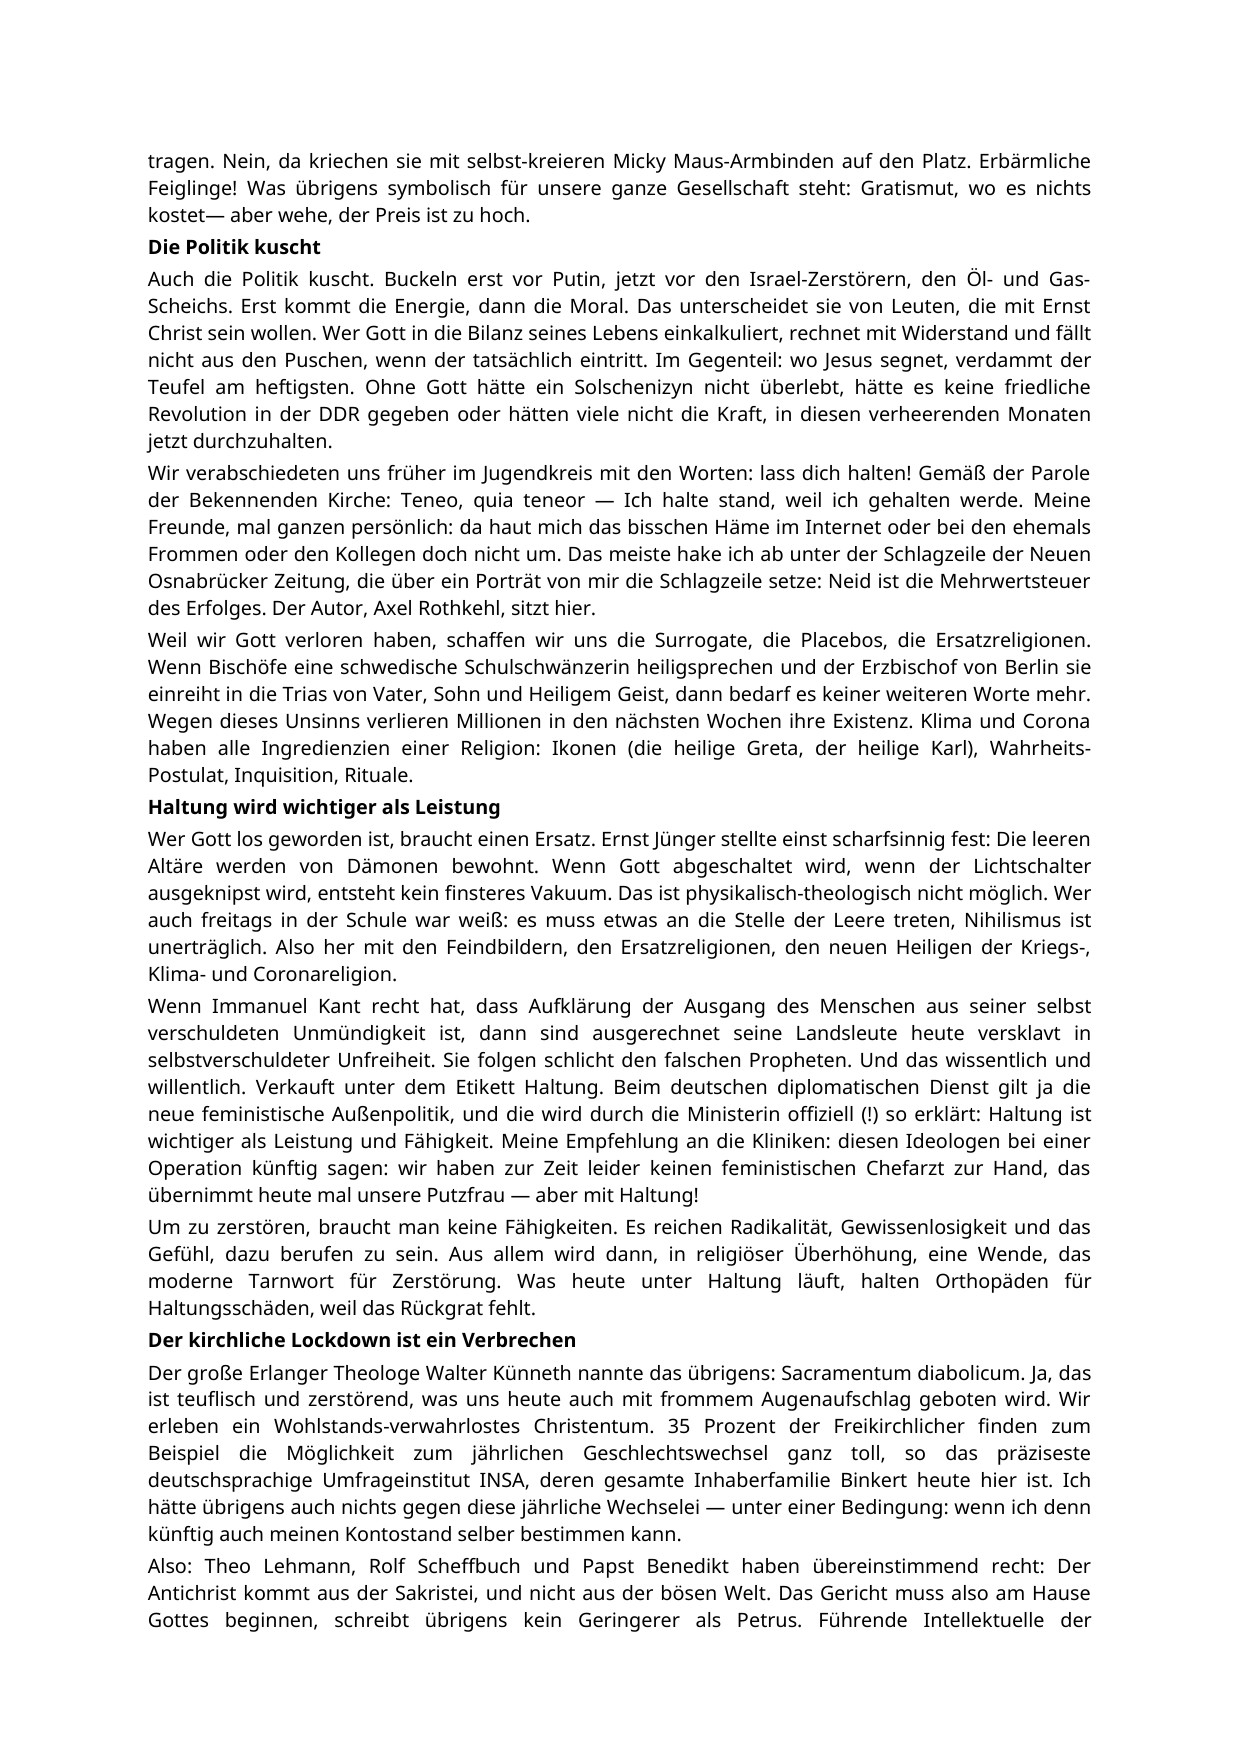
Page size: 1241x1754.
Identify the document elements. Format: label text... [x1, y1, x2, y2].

text Weil wir Gott verloren haben, schaffen wir uns die Surrogate, die Placebos, die Ersatzreligionen. Wenn Bischöfe eine schwedische Schulschwänzerin heiligsprechen und der Erzbischof von Berlin sie einreiht in die Trias von Vater, Sohn und Heiligem Geist, dann bedarf es keiner weiteren Worte mehr. Wegen dieses Unsinns verlieren Millionen in den nächsten Wochen ihre Existenz. Klima und Corona haben alle Ingredienzien einer Religion: Ikonen (die heilige Greta, der heilige Karl), Wahrheits-Postulat, Inquisition, Rituale. [148, 627, 1093, 788]
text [148, 1553, 1093, 1634]
text Wenn Immanuel Kant recht hat, dass Aufklärung der Ausgang des Menschen aus seiner selbst verschuldeten Unmündigkeit ist, dann sind ausgerechnet seine Landsleute heute versklavt in selbstverschuldeter Unfreiheit. Sie folgen schlicht den falschen Propheten. Und das wissentlich und willentlich. Verkauft unter dem Etikett Haltung. Beim deutschen diplomatischen Dienst gilt ja die neue feministische Außenpolitik, und die wird durch die Ministerin offiziell (!) so erklärt: Haltung ist wichtiger als Leistung und Fähigkeit. Meine Empfehlung an die Kliniken: diesen Ideologen bei einer Operation künftig sagen: wir haben zur Zeit leider keinen feministischen Chefarzt zur Hand, das übernimmt heute mal unsere Putzfrau — aber mit Haltung! [148, 993, 1093, 1208]
text Um zu zerstören, braucht man keine Fähigkeiten. Es reichen Radikalität, Gewissenlosigkeit und das Gefühl, dazu berufen zu sein. Aus allem wird dann, in religiöser Überhöhung, eine Wende, das moderne Tarnwort für Zerstörung. Was heute unter Haltung läuft, halten Orthopäden für Haltungsschäden, weil das Rückgrat fehlt. [148, 1214, 1093, 1322]
text Die Politik kuscht [148, 234, 1093, 261]
text Haltung wird wichtiger als Leistung [148, 794, 1093, 821]
text Auch die Politik kuscht. Buckeln erst vor Putin, jetzt vor den Israel-Zerstörern, den Öl- und Gas-Scheichs. Erst kommt die Energie, dann die Moral. Das unterscheidet sie von Leuten, die mit Ernst Christ sein wollen. Wer Gott in die Bilanz seines Lebens einkalkuliert, rechnet mit Widerstand und fällt nicht aus den Puschen, wenn der tatsächlich eintritt. Im Gegenteil: wo Jesus segnet, verdammt der Teufel am heftigsten. Ohne Gott hätte ein Solschenizyn nicht überlebt, hätte es keine friedliche Revolution in der DDR gegeben oder hätten viele nicht die Kraft, in diesen verheerenden Monaten jetzt durchzuhalten. [148, 266, 1093, 454]
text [148, 148, 1093, 228]
text Wer Gott los geworden ist, braucht einen Ersatz. Ernst Jünger stellte einst scharfsinnig fest: Die leeren Altäre werden von Dämonen bewohnt. Wenn Gott abgeschaltet wird, wenn der Lichtschalter ausgeknipst wird, entsteht kein finsteres Vakuum. Das ist physikalisch-theologisch nicht möglich. Wer auch freitags in der Schule war weiß: es muss etwas an die Stelle der Leere treten, Nihilismus ist unerträglich. Also her mit den Feindbildern, den Ersatzreligionen, den neuen Heiligen der Kriegs-, Klima- und Coronareligion. [148, 826, 1093, 988]
text Wir verabschiedeten uns früher im Jugendkreis mit den Worten: lass dich halten! Gemäß der Parole der Bekennenden Kirche: Teneo, quia teneor — Ich halte stand, weil ich gehalten werde. Meine Freunde, mal ganzen persönlich: da haut mich das bisschen Häme im Internet oder bei den ehemals Frommen oder den Kollegen doch nicht um. Das meiste hake ich ab unter der Schlagzeile der Neuen Osnabrücker Zeitung, die über ein Porträt von mir die Schlagzeile setze: Neid ist die Mehrwertsteuer des Erfolges. Der Autor, Axel Rothkehl, sitzt hier. [148, 460, 1093, 622]
text Der kirchliche Lockdown ist ein Verbrechen [148, 1327, 1093, 1354]
text Der große Erlanger Theologe Walter Künneth nannte das übrigens: Sacramentum diabolicum. Ja, das ist teuflisch und zerstörend, was uns heute auch mit frommem Augenaufschlag geboten wird. Wir erleben ein Wohlstands-verwahrlostes Christentum. 35 Prozent der Freikirchlicher finden zum Beispiel die Möglichkeit zum jährlichen Geschlechtswechsel ganz toll, so das präziseste deutschsprachige Umfrageinstitut INSA, deren gesamte Inhaberfamilie Binkert heute hier ist. Ich hätte übrigens auch nichts gegen diese jährliche Wechselei — unter einer Bedingung: wenn ich denn künftig auch meinen Kontostand selber bestimmen kann. [148, 1359, 1093, 1548]
